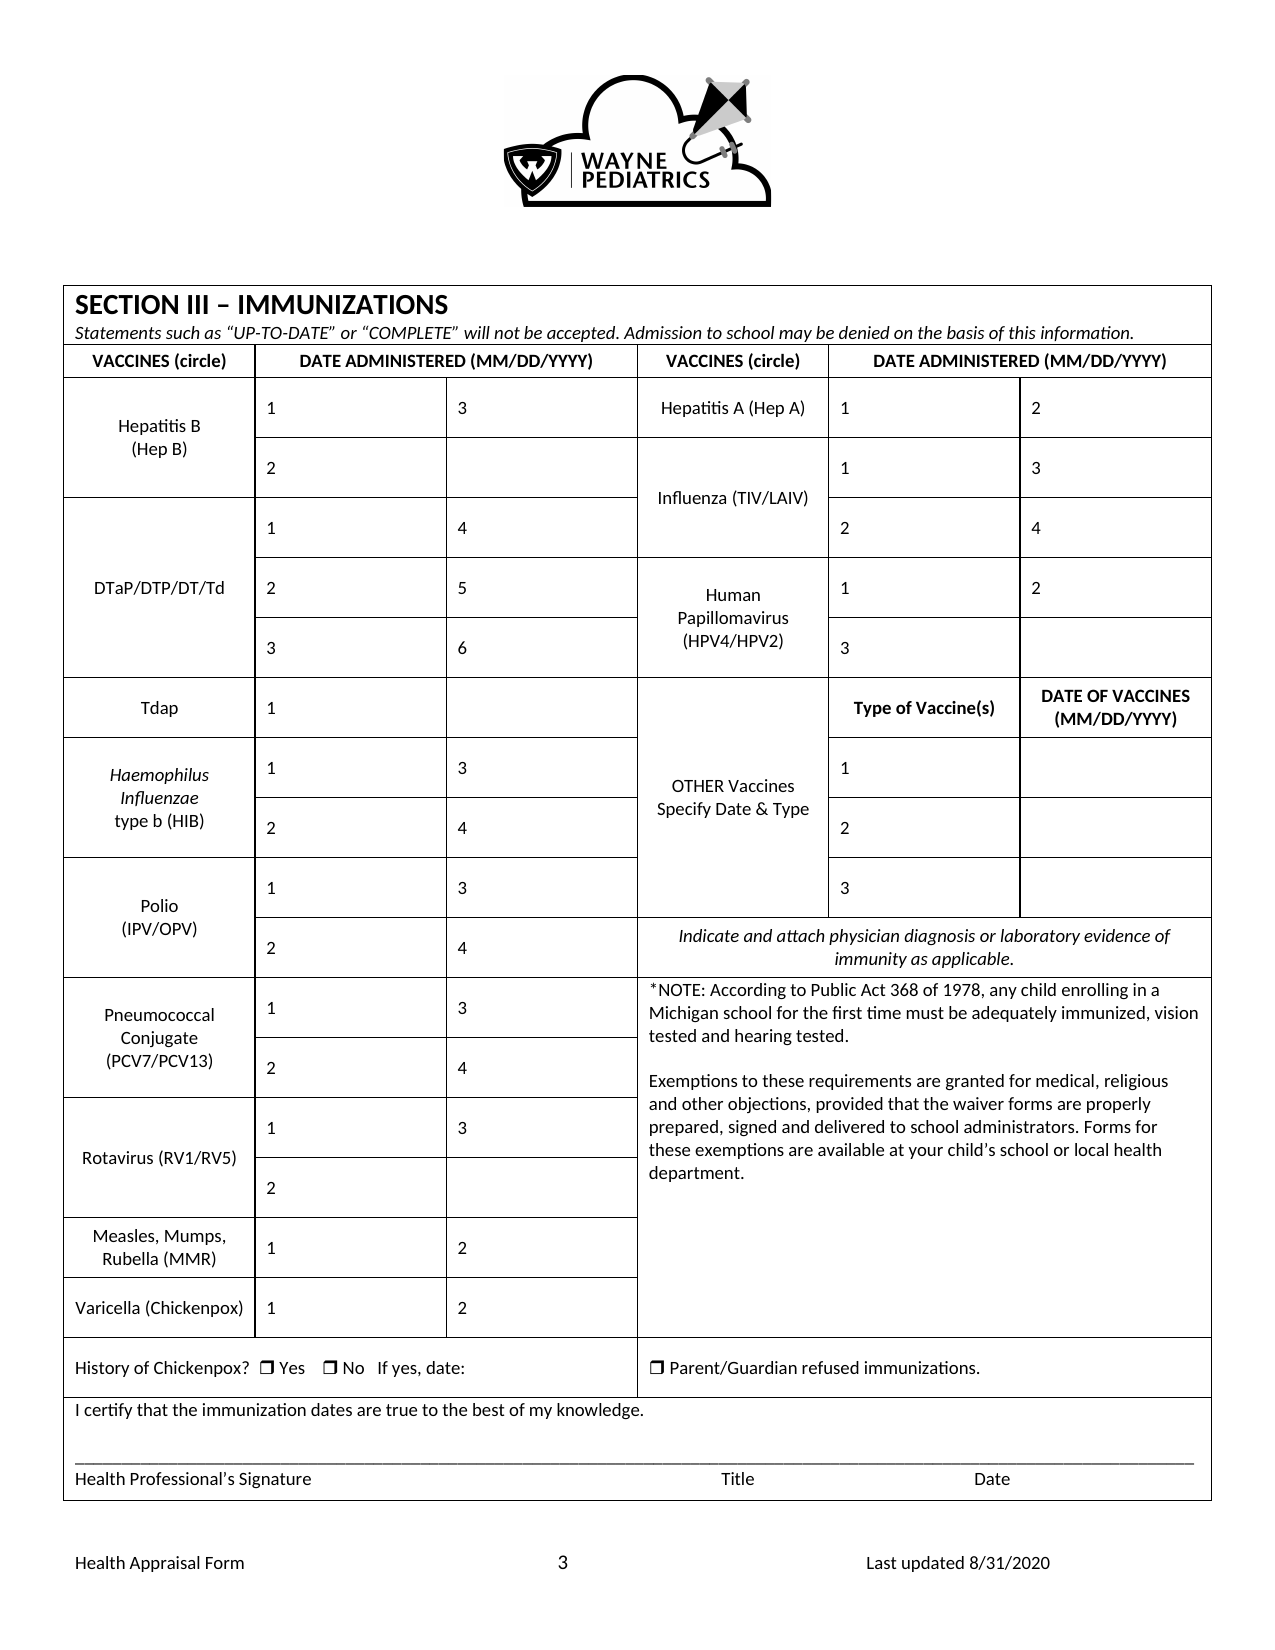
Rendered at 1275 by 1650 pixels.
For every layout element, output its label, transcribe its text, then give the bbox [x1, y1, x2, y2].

table_cell DATE OF VACCINES (MM/DD/YYYY) [1021, 678, 1211, 737]
table_cell DATE ADMINISTERED (MM/DD/YYYY) [256, 345, 637, 377]
table_cell 1 [829, 378, 1019, 437]
table_cell [1021, 858, 1211, 917]
table_cell 3 [447, 1098, 637, 1157]
table_cell Haemophilus Influenzae type b (HIB) [64, 738, 254, 857]
table_cell 4 [447, 498, 637, 557]
table_cell OTHER Vaccines Specify Date & Type [638, 678, 828, 917]
table_cell 3 [829, 858, 1019, 917]
table_cell 3 [829, 618, 1019, 677]
table_cell 2 [256, 558, 446, 617]
table_cell History of Chickenpox? Yes No If yes, date: [64, 1338, 637, 1397]
table_cell [447, 438, 637, 497]
table_cell 3 [256, 618, 446, 677]
table_cell Human Papillomavirus (HPV4/HPV2) [638, 558, 828, 677]
table_cell I certify that the immunization dates are true to the best of my knowledge. ________________________________________________________________________________________________________________________ Health Professional’s Signature Title Date [64, 1398, 1211, 1500]
table_cell 1 [829, 738, 1019, 797]
table_cell Hepatitis B (Hep B) [64, 378, 254, 497]
table_header SECTION III – IMMUNIZATIONS Statements such as “UP-TO-DATE” or “COMPLETE” will not be accepted. Admission to school may be denied on the basis of this information. [64, 286, 1211, 344]
table_cell 1 [256, 1218, 446, 1277]
table_cell 3 [447, 378, 637, 437]
table_cell Parent/Guardian refused immunizations. [638, 1338, 1211, 1397]
table_cell Type of Vaccine(s) [829, 678, 1019, 737]
table_cell 1 [256, 1098, 446, 1157]
table_cell 3 [1021, 438, 1211, 497]
table_cell Influenza (TIV/LAIV) [638, 438, 828, 557]
table_cell 2 [256, 918, 446, 977]
table_cell [447, 678, 637, 737]
table_cell Hepatitis A (Hep A) [638, 378, 828, 437]
table_cell 4 [447, 1038, 637, 1097]
table_cell 2 [447, 1278, 637, 1337]
table_cell 1 [829, 438, 1019, 497]
table_cell 2 [256, 798, 446, 857]
table_cell 4 [1021, 498, 1211, 557]
table_cell 5 [447, 558, 637, 617]
picture [503, 75, 772, 207]
table_cell Varicella (Chickenpox) [64, 1278, 254, 1337]
table_cell 2 [829, 498, 1019, 557]
table_cell 1 [256, 858, 446, 917]
table_cell 2 [447, 1218, 637, 1277]
table_cell 2 [1021, 378, 1211, 437]
table_cell 1 [829, 558, 1019, 617]
table_cell 4 [447, 798, 637, 857]
table_cell 1 [256, 1278, 446, 1337]
table_cell DATE ADMINISTERED (MM/DD/YYYY) [829, 345, 1211, 377]
table_cell 3 [447, 738, 637, 797]
table_cell 1 [256, 378, 446, 437]
table_cell Polio (IPV/OPV) [64, 858, 254, 977]
table_cell 3 [447, 978, 637, 1037]
table_cell 2 [256, 438, 446, 497]
table_cell 1 [256, 738, 446, 797]
table_cell Measles, Mumps, Rubella (MMR) [64, 1218, 254, 1277]
table_cell 1 [256, 978, 446, 1037]
table_cell *NOTE: According to Public Act 368 of 1978, any child enrolling in a Michigan school for the first time must be adequately immunized, vision tested and hearing tested. Exemptions to these requirements are granted for medical, religious and other objections, provided that the waiver forms are properly prepared, signed and delivered to school administrators. Forms for these exemptions are available at your child’s school or local health department. [638, 978, 1211, 1337]
table_cell 1 [256, 498, 446, 557]
table_cell [1021, 738, 1211, 797]
table_cell VACCINES (circle) [638, 345, 828, 377]
table_cell 1 [256, 678, 446, 737]
table_cell DTaP/DTP/DT/Td [64, 498, 254, 677]
table_cell [447, 1158, 637, 1217]
table_cell [1021, 618, 1211, 677]
table_cell 2 [1021, 558, 1211, 617]
table_cell Rotavirus (RV1/RV5) [64, 1098, 254, 1217]
table_cell 4 [447, 918, 637, 977]
table_cell 2 [256, 1158, 446, 1217]
table_cell 3 [447, 858, 637, 917]
table_cell 6 [447, 618, 637, 677]
table_cell Pneumococcal Conjugate (PCV7/PCV13) [64, 978, 254, 1097]
table_cell 2 [256, 1038, 446, 1097]
table_cell Indicate and attach physician diagnosis or laboratory evidence of immunity as applicable. [638, 918, 1211, 977]
table_cell Tdap [64, 678, 254, 737]
table_cell VACCINES (circle) [64, 345, 254, 377]
table_cell 2 [829, 798, 1019, 857]
table_cell [1021, 798, 1211, 857]
